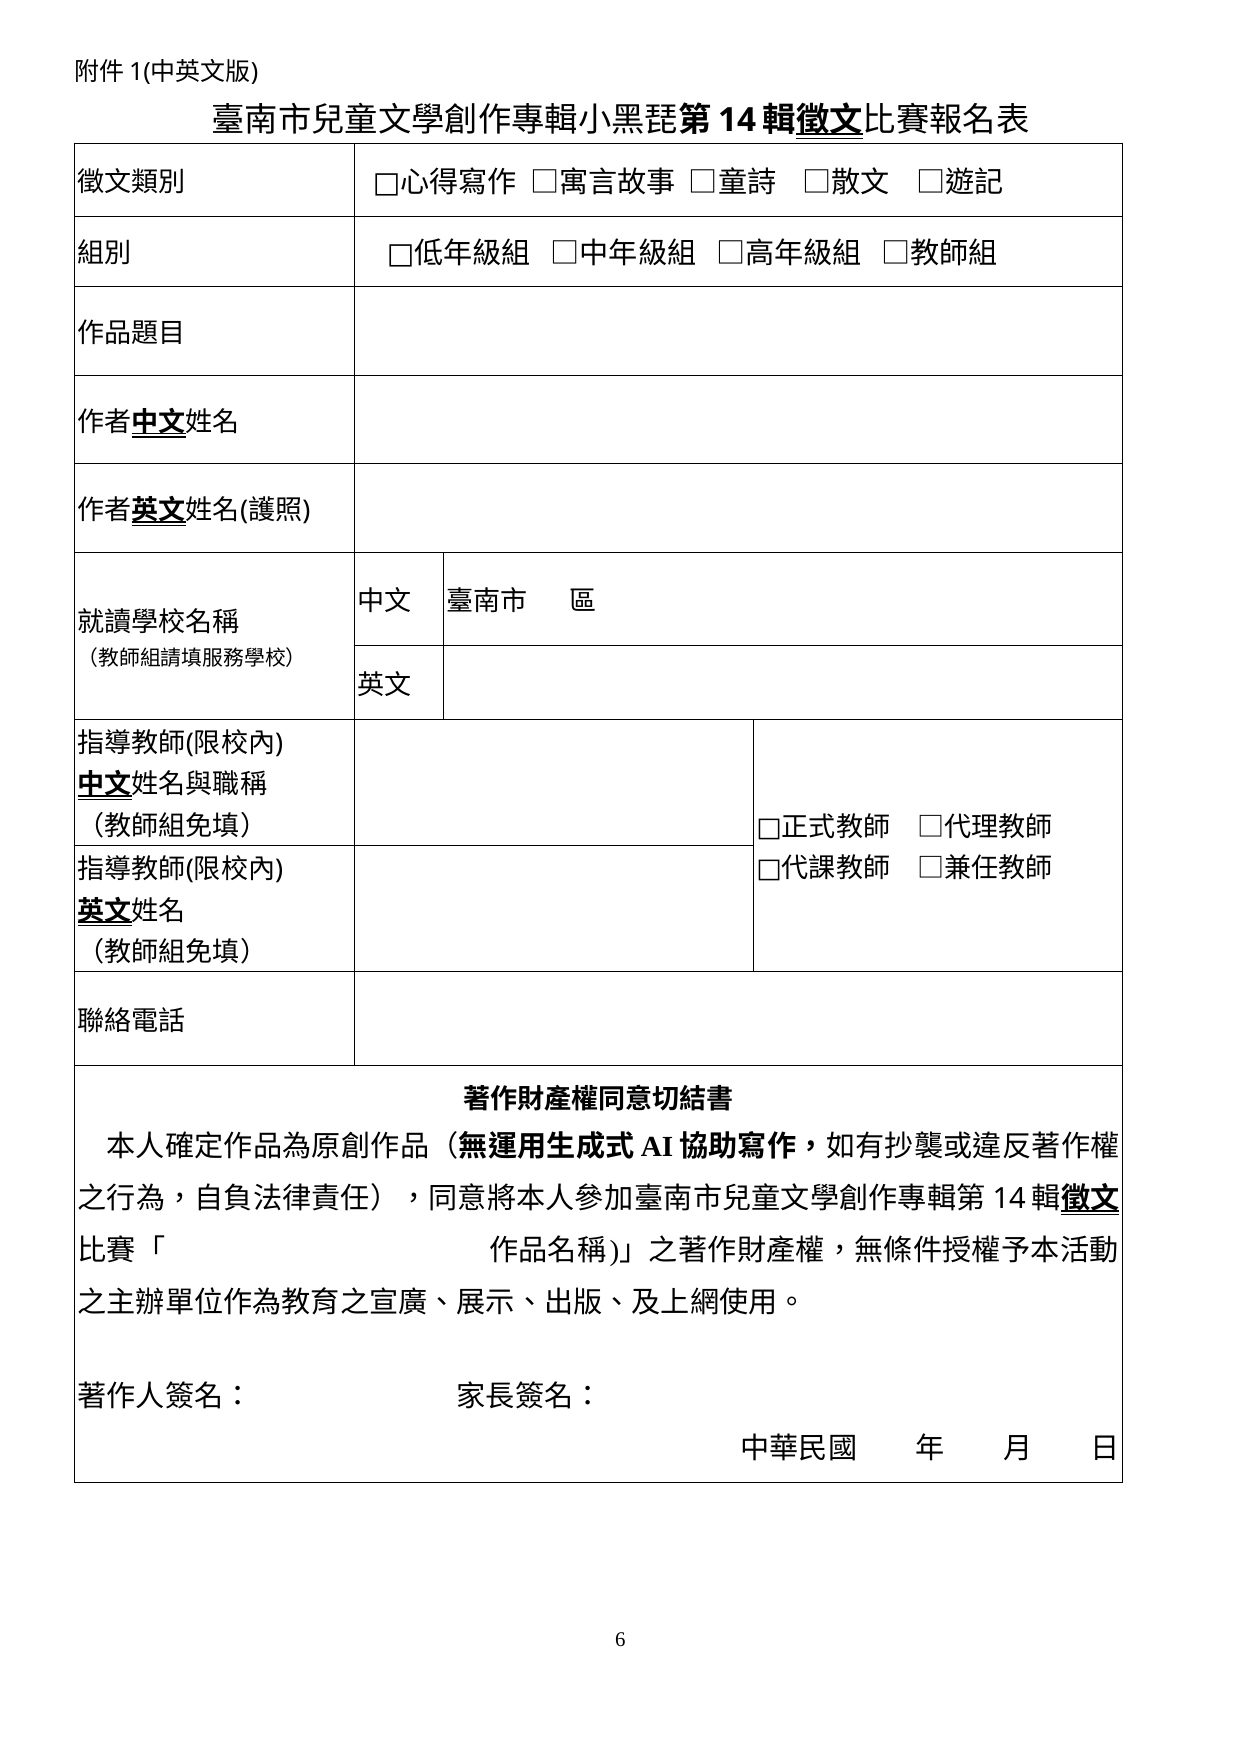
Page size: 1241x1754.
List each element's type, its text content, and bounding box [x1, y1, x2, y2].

table_cell 英文 [355, 646, 443, 719]
table_cell [355, 376, 1122, 463]
table_cell 中文 [355, 553, 443, 645]
table_cell [355, 720, 753, 845]
table_cell 作品題目 [75, 287, 354, 374]
table_cell [355, 846, 753, 971]
table_cell 聯絡電話 [75, 972, 354, 1065]
table_cell 指導教師(限校內) 中文姓名與職稱 （教師組免填） [75, 720, 354, 845]
table_cell [444, 646, 1122, 719]
table_header 徵文類別 [75, 144, 354, 216]
table_cell □低年級組 □中年級組 □高年級組 □教師組 [355, 217, 1122, 286]
table_cell 指導教師(限校內) 英文姓名 （教師組免填） [75, 846, 354, 971]
table_cell 就讀學校名稱 （教師組請填服務學校） [75, 553, 354, 719]
table_cell 作者英文姓名(護照) [75, 464, 354, 552]
table_cell 作者中文姓名 [75, 376, 354, 463]
table_cell 著作財產權同意切結書 本人確定作品為原創作品（無運用生成式AI協助寫作，如有抄襲或違反著作權之行為，自負法律責任），同意將本人參加臺南市兒童文學創作專輯第14輯徵文比賽「 作品名稱)」之著作財產權，無條件授權予本活動之主辦單位作為教育之宣廣、展示、出版、及上網使用。 著作人簽名： 家長簽名： 中華民國 年 月 日 [75, 1066, 1122, 1482]
table_cell [355, 287, 1122, 374]
table_cell [355, 464, 1122, 552]
text 附件1(中英文版) [74, 49, 1167, 91]
table_cell 組別 [75, 217, 354, 286]
table_cell □正式教師 □代理教師 □代課教師 □兼任教師 [754, 720, 1122, 971]
table_cell [355, 972, 1122, 1065]
text 臺南市兒童文學創作專輯小黑琵第14輯徵文比賽報名表 [74, 91, 1167, 143]
table_cell 臺南市 區 [444, 553, 1122, 645]
table_header □心得寫作 □寓言故事 □童詩 □散文 □遊記 [355, 144, 1122, 216]
